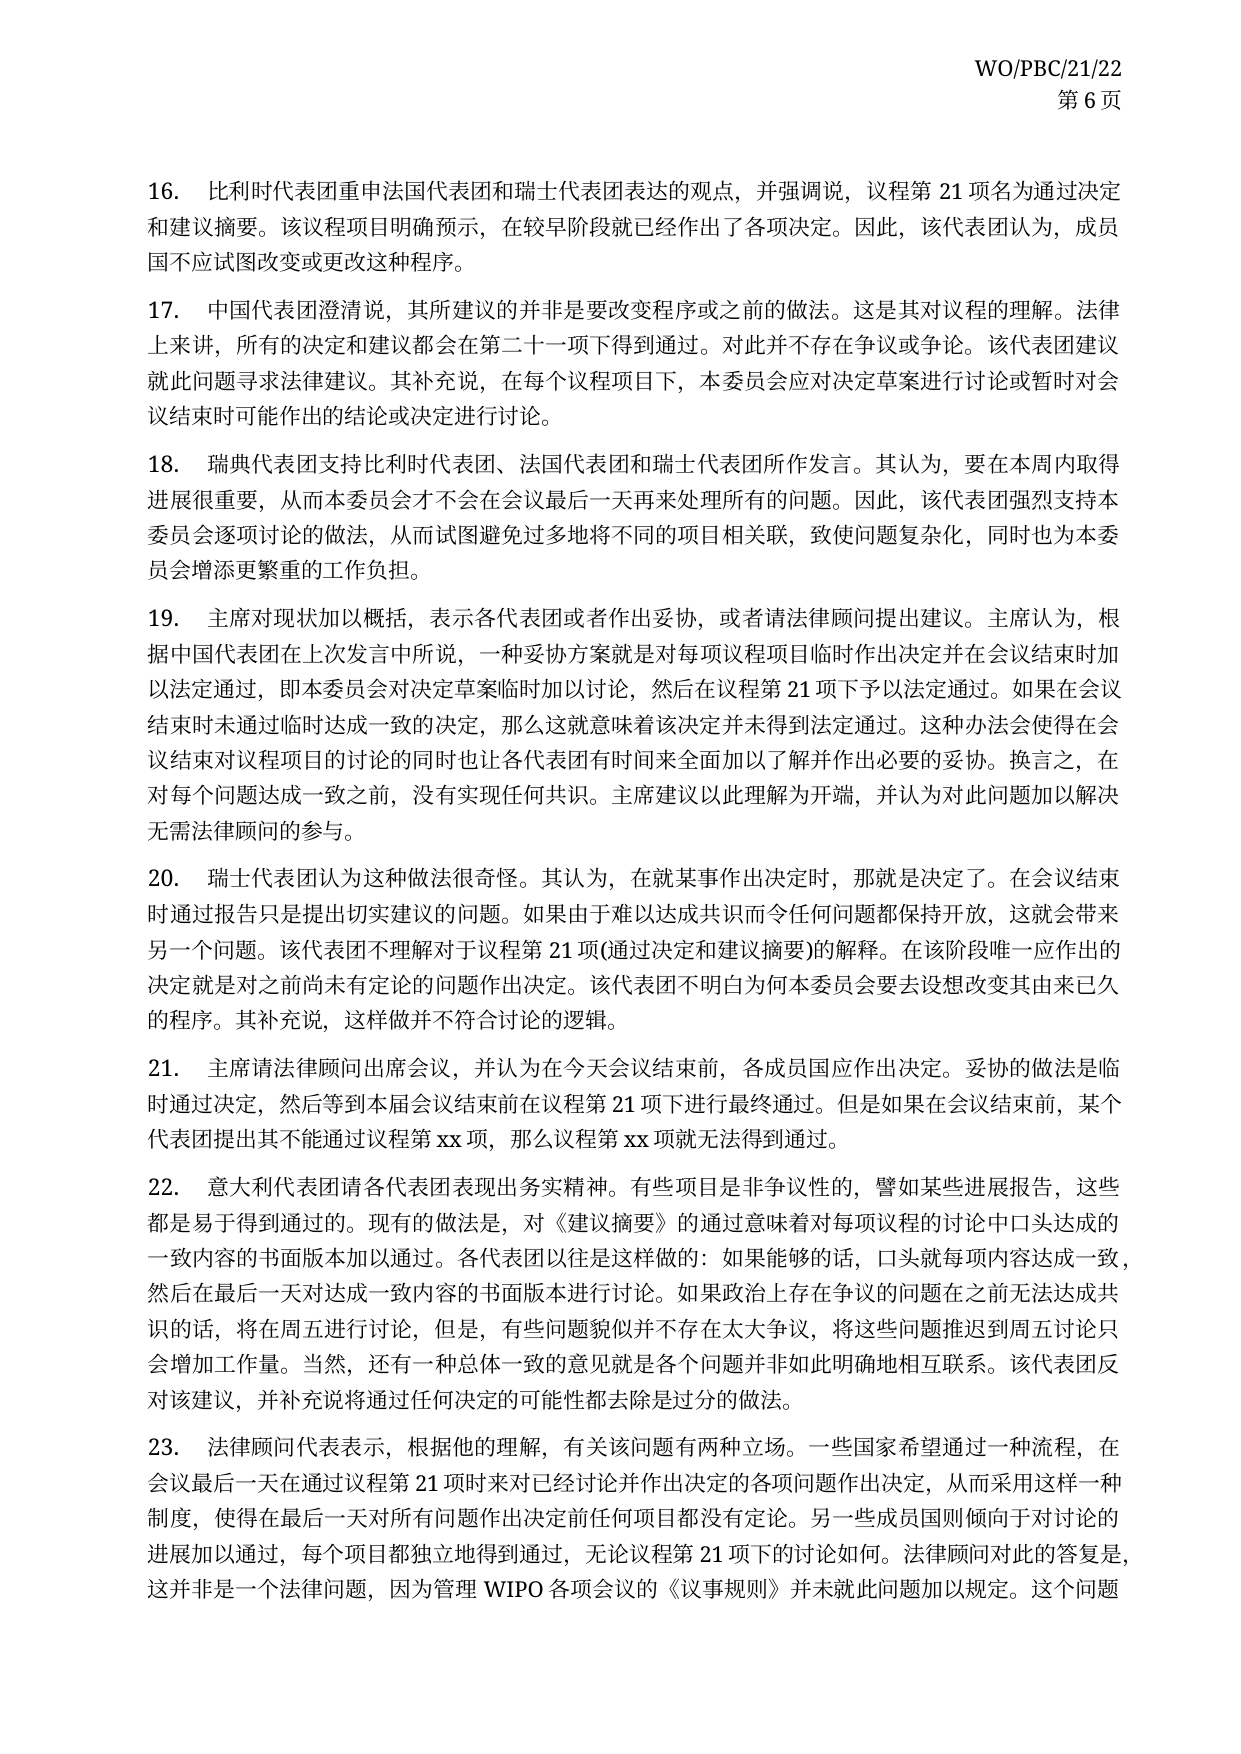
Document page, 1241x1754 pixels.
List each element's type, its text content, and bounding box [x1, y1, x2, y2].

text 主席请法律顾问出席会议，并认为在今天会议结束前，各成员国应作出决定。妥协的做法是临时通过决定，然后等到本届会议结束前在议程第21项下进行最终通过。但是如果在会议结束前，某个代表团提出其不能通过议程第xx项，那么议程第xx项就无法得到通过。 [148, 1048, 1122, 1154]
text 瑞典代表团支持比利时代表团、法国代表团和瑞士代表团所作发言。其认为，要在本周内取得进展很重要，从而本委员会才不会在会议最后一天再来处理所有的问题。因此，该代表团强烈支持本委员会逐项讨论的做法，从而试图避免过多地将不同的项目相关联，致使问题复杂化，同时也为本委员会增添更繁重的工作负担。 [148, 443, 1122, 585]
text 主席对现状加以概括，表示各代表团或者作出妥协，或者请法律顾问提出建议。主席认为，根据中国代表团在上次发言中所说，一种妥协方案就是对每项议程项目临时作出决定并在会议结束时加以法定通过，即本委员会对决定草案临时加以讨论，然后在议程第21项下予以法定通过。如果在会议结束时未通过临时达成一致的决定，那么这就意味着该决定并未得到法定通过。这种办法会使得在会议结束对议程项目的讨论的同时也让各代表团有时间来全面加以了解并作出必要的妥协。换言之，在对每个问题达成一致之前，没有实现任何共识。主席建议以此理解为开端，并认为对此问题加以解决无需法律顾问的参与。 [148, 598, 1122, 846]
text 意大利代表团请各代表团表现出务实精神。有些项目是非争议性的，譬如某些进展报告，这些都是易于得到通过的。现有的做法是，对《建议摘要》的通过意味着对每项议程的讨论中口头达成的一致内容的书面版本加以通过。各代表团以往是这样做的：如果能够的话，口头就每项内容达成一致，然后在最后一天对达成一致内容的书面版本进行讨论。如果政治上存在争议的问题在之前无法达成共识的话，将在周五进行讨论，但是，有些问题貌似并不存在太大争议，将这些问题推迟到周五讨论只会增加工作量。当然，还有一种总体一致的意见就是各个问题并非如此明确地相互联系。该代表团反对该建议，并补充说将通过任何决定的可能性都去除是过分的做法。 [148, 1166, 1122, 1414]
text 瑞士代表团认为这种做法很奇怪。其认为，在就某事作出决定时，那就是决定了。在会议结束时通过报告只是提出切实建议的问题。如果由于难以达成共识而令任何问题都保持开放，这就会带来另一个问题。该代表团不理解对于议程第21项(通过决定和建议摘要)的解释。在该阶段唯一应作出的决定就是对之前尚未有定论的问题作出决定。该代表团不明白为何本委员会要去设想改变其由来已久的程序。其补充说，这样做并不符合讨论的逻辑。 [148, 858, 1122, 1035]
text 中国代表团澄清说，其所建议的并非是要改变程序或之前的做法。这是其对议程的理解。法律上来讲，所有的决定和建议都会在第二十一项下得到通过。对此并不存在争议或争论。该代表团建议就此问题寻求法律建议。其补充说，在每个议程项目下，本委员会应对决定草案进行讨论或暂时对会议结束时可能作出的结论或决定进行讨论。 [148, 289, 1122, 431]
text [148, 1427, 1122, 1604]
text 比利时代表团重申法国代表团和瑞士代表团表达的观点，并强调说，议程第21项名为通过决定和建议摘要。该议程项目明确预示，在较早阶段就已经作出了各项决定。因此，该代表团认为，成员国不应试图改变或更改这种程序。 [148, 171, 1122, 277]
